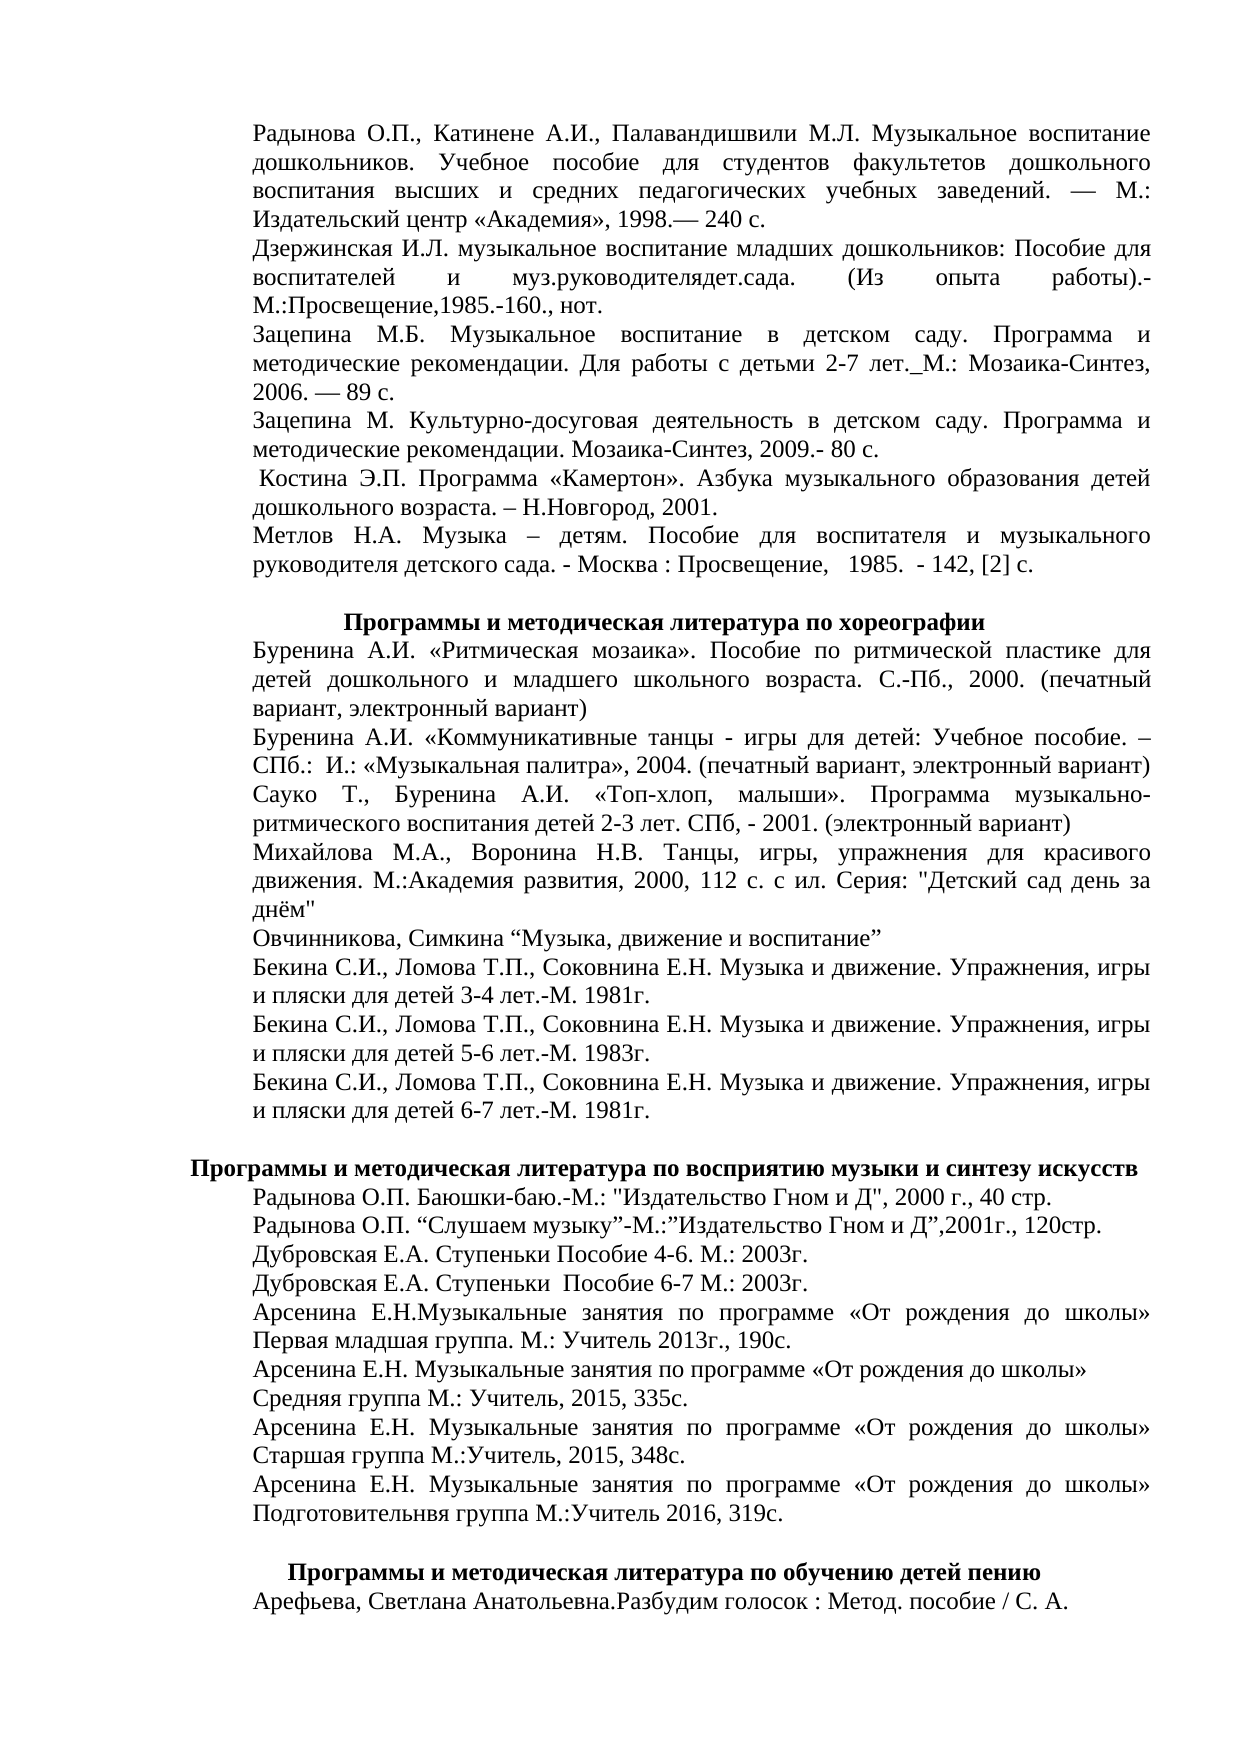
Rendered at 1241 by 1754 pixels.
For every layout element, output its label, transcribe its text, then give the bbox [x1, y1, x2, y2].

list Зацепина М.Б. Музыкальное воспитание в детском саду. Программа и методические рекомендации. Для работы с детьми 2-7 лет._М.: Мозаика-Синтез, 2006. — 89 с. [177, 319, 1152, 406]
text Арсенина Е.Н. Музыкальные занятия по программе «От рождения до школы» Подготовительнвя группа М.:Учитель 2016, 319с. [252, 1469, 1152, 1527]
list Метлов Н.А. Музыка – детям. Пособие для воспитателя и музыкального руководителя детского сада. - Москва : Просвещение, 1985. - 142, [2] с. [177, 521, 1152, 578]
list Бекина С.И., Ломова Т.П., Соковнина Е.Н. Музыка и движение. Упражнения, игры и пляски для детей 3-4 лет.-М. 1981г. [177, 952, 1152, 1009]
list Зацепина М. Культурно-досуговая деятельность в детском саду. Программа и методические рекомендации. Мозаика-Синтез, 2009.- 80 с. [177, 406, 1152, 463]
text Дубровская Е.А. Ступеньки Пособие 6-7 М.: 2003г. [252, 1268, 1152, 1297]
list Овчинникова, Симкина “Музыка, движение и воспитание” [177, 923, 1152, 952]
list Бекина С.И., Ломова Т.П., Соковнина Е.Н. Музыка и движение. Упражнения, игры и пляски для детей 5-6 лет.-М. 1983г. [177, 1009, 1152, 1067]
list Радынова О.П., Катинене А.И., Палавандишвили М.Л. Музыкальное воспитание дошкольников. Учебное пособие для студентов факультетов дошкольного воспитания высших и средних педагогических учебных заведений. — М.: Издательский центр «Академия», 1998.— 240 с. [177, 118, 1152, 233]
text Дубровская Е.А. Ступеньки Пособие 4-6. М.: 2003г. [252, 1239, 1152, 1268]
list Бекина С.И., Ломова Т.П., Соковнина Е.Н. Музыка и движение. Упражнения, игры и пляски для детей 6-7 лет.-М. 1981г. [177, 1067, 1152, 1124]
list Буренина А.И. «Ритмическая мозаика». Пособие по ритмической пластике для детей дошкольного и младшего школьного возраста. С.-Пб., 2000. (печатный вариант, электронный вариант) [177, 636, 1152, 722]
text Программы и методическая литература по восприятию музыки и синтезу искусств [177, 1153, 1152, 1182]
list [177, 1586, 1152, 1615]
text Арсенина Е.Н. Музыкальные занятия по программе «От рождения до школы» Старшая группа М.:Учитель, 2015, 348с. [252, 1412, 1152, 1469]
text Арсенина Е.Н.Музыкальные занятия по программе «От рождения до школы» Первая младшая группа. М.: Учитель 2013г., 190с. [252, 1297, 1152, 1354]
list Радынова О.П. “Слушаем музыку”-М.:”Издательство Гном и Д”,2001г., 120стр. [177, 1211, 1152, 1239]
list Буренина А.И. «Коммуникативные танцы - игры для детей: Учебное пособие. – СПб.: И.: «Музыкальная палитра», 2004. (печатный вариант, электронный вариант) [177, 722, 1152, 779]
text Средняя группа М.: Учитель, 2015, 335с. [252, 1383, 1152, 1412]
text Арсенина Е.Н. Музыкальные занятия по программе «От рождения до школы» [252, 1354, 1152, 1383]
list Радынова О.П. Баюшки-баю.-М.: "Издательство Гном и Д", 2000 г., 40 стр. [177, 1182, 1152, 1211]
list Костина Э.П. Программа «Камертон». Азбука музыкального образования детей дошкольного возраста. – Н.Новгород, 2001. [177, 463, 1152, 521]
text Программы и методическая литература по хореографии [177, 607, 1152, 636]
text Программы и методическая литература по обучению детей пению [177, 1557, 1152, 1586]
list Михайлова М.А., Воронина Н.В. Танцы, игры, упражнения для красивого движения. М.:Академия развития, 2000, 112 с. с ил. Серия: "Детский сад день за днём" [177, 837, 1152, 923]
list Сауко Т., Буренина А.И. «Топ-хлоп, малыши». Программа музыкально-ритмического воспитания детей 2-3 лет. СПб, - 2001. (электронный вариант) [177, 779, 1152, 837]
list Дзержинская И.Л. музыкальное воспитание младших дошкольников: Пособие для воспитателей и муз.руководителядет.сада. (Из опыта работы).-М.:Просвещение,1985.-160., нот. [177, 233, 1152, 319]
